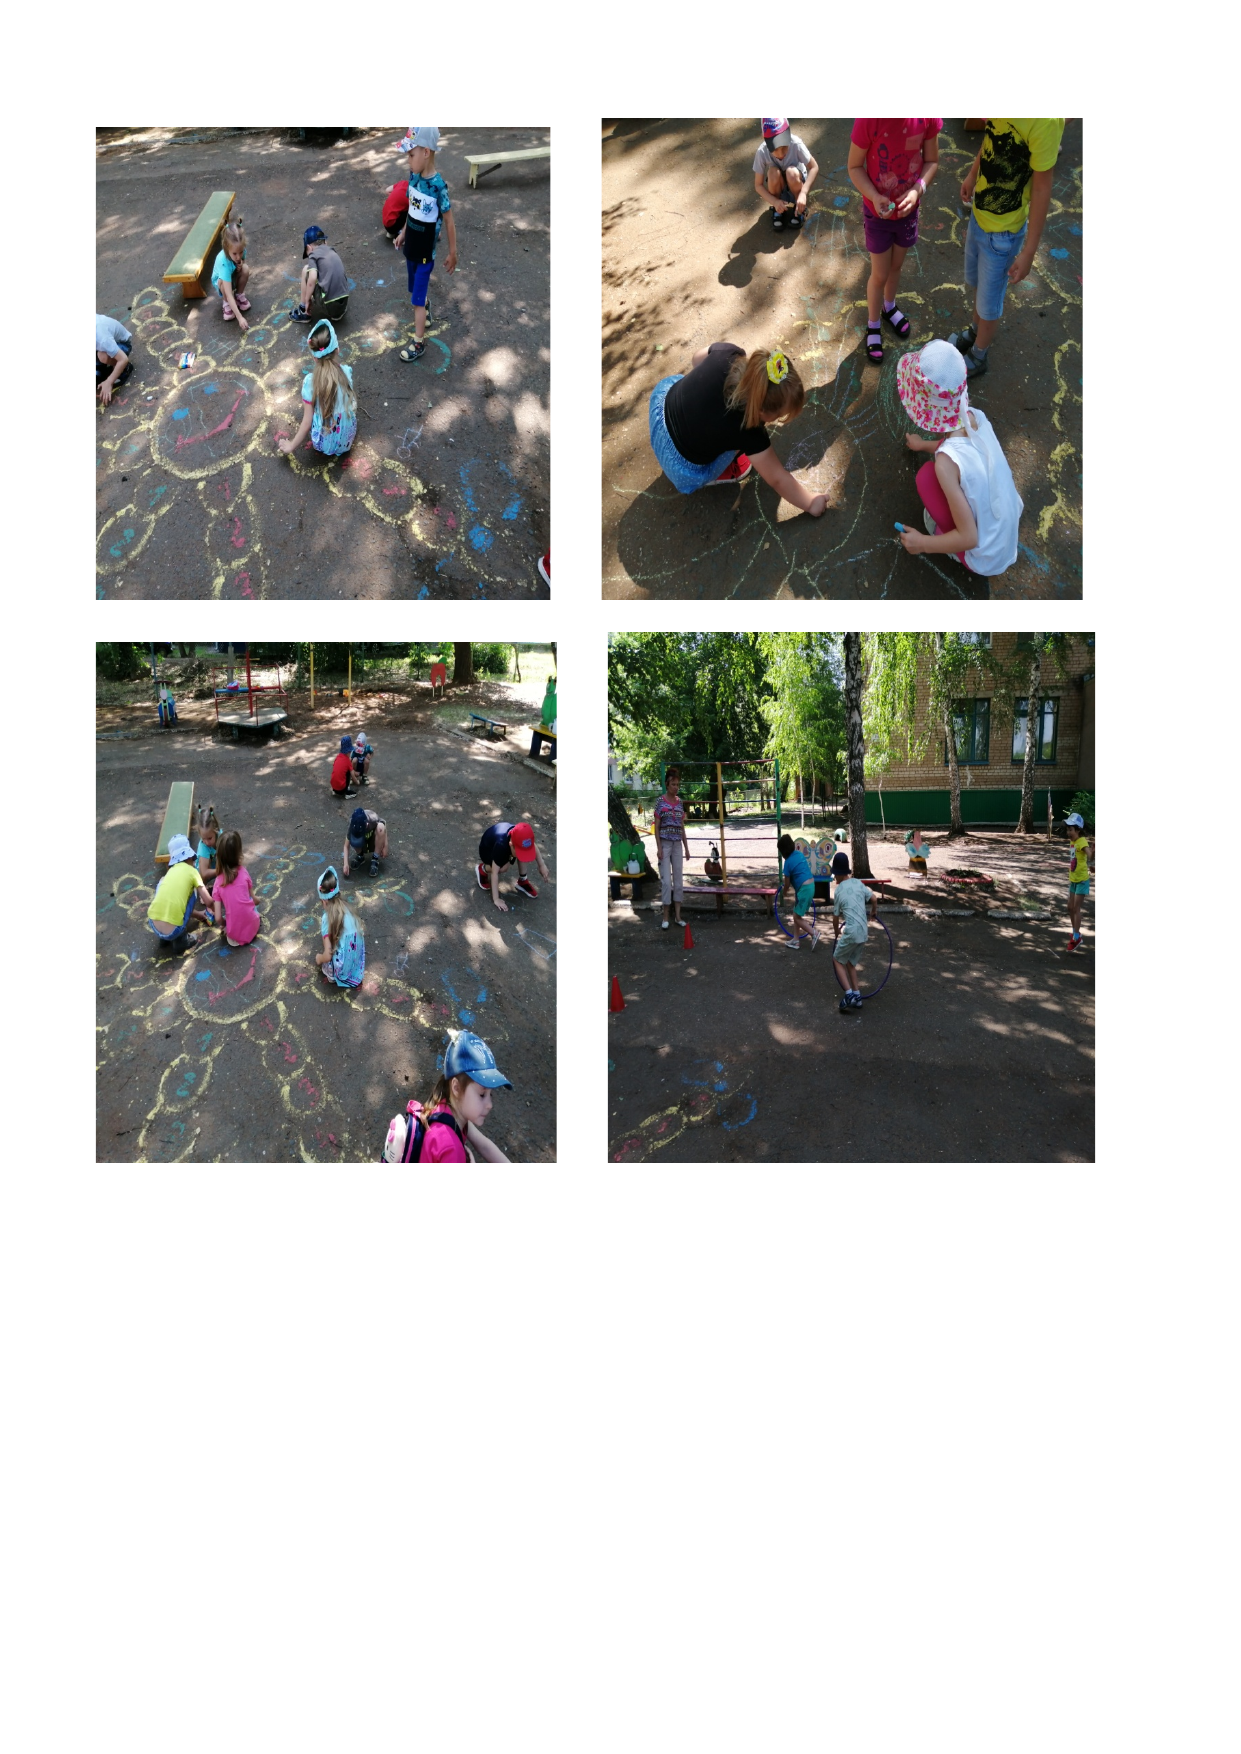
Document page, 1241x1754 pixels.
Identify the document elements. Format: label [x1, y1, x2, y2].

picture [607, 632, 1096, 1163]
picture [95, 642, 557, 1163]
picture [95, 127, 551, 600]
picture [601, 118, 1083, 600]
